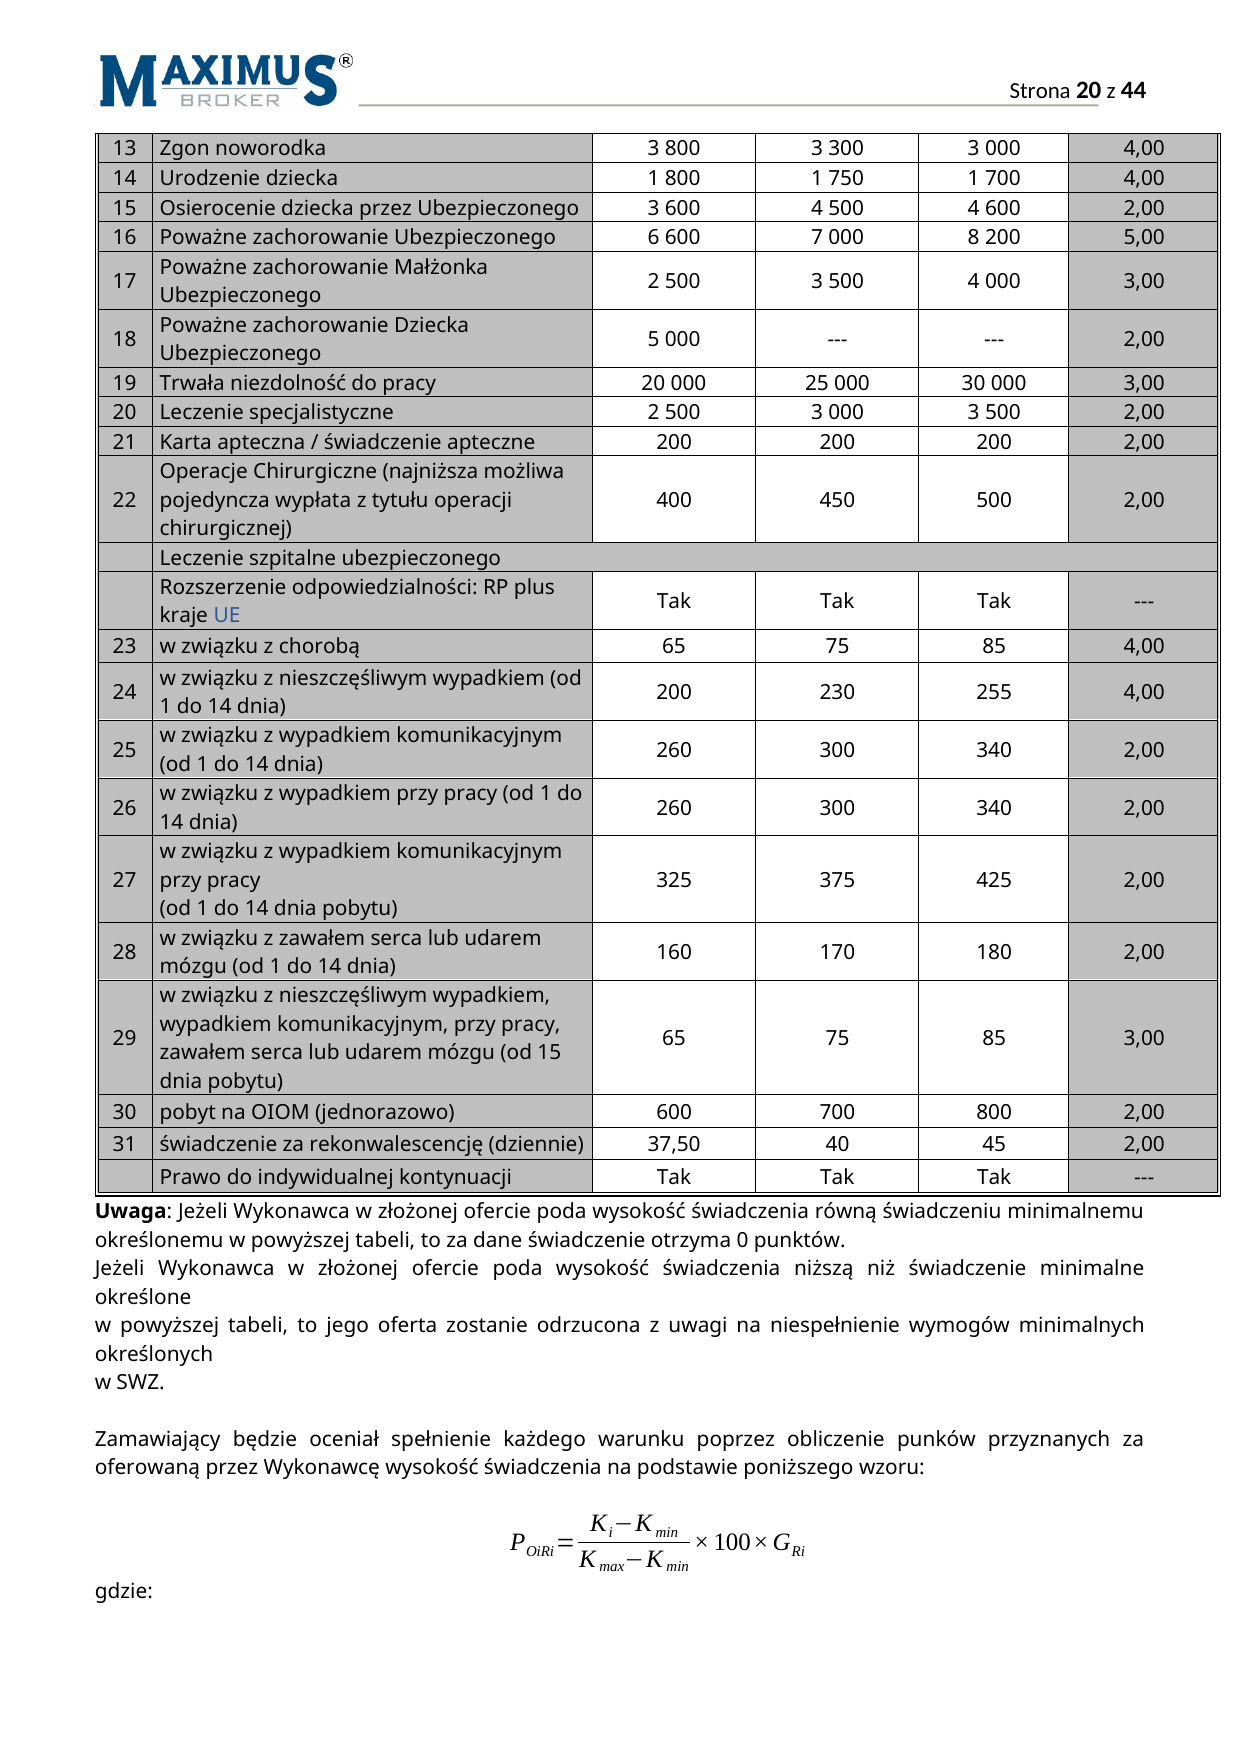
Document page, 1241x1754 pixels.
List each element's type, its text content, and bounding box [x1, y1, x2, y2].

text gdzie: [94, 1576, 1146, 1604]
table_cell 2,00 [1069, 456, 1217, 542]
table_cell 3 000 [756, 397, 918, 426]
table_cell 2,00 [1069, 923, 1217, 979]
table_cell w związku z wypadkiem przy pracy (od 1 do 14 dnia) [153, 779, 592, 835]
table_cell 31 [99, 1128, 152, 1159]
table_cell 425 [919, 836, 1068, 922]
table_cell 75 [756, 981, 918, 1094]
table_cell 40 [756, 1128, 918, 1159]
table_cell --- [1069, 572, 1217, 629]
table_cell 27 [99, 836, 152, 922]
table_cell 200 [593, 663, 755, 719]
table_cell 400 [593, 456, 755, 542]
table_cell 30 [99, 1095, 152, 1127]
table_cell 2,00 [1069, 310, 1217, 367]
table_cell 13 [99, 134, 152, 162]
table_cell Poważne zachorowanie Ubezpieczonego [153, 222, 592, 251]
table_cell 200 [593, 427, 755, 455]
table_cell w związku z wypadkiem komunikacyjnym przy pracy (od 1 do 14 dnia pobytu) [153, 836, 592, 922]
table_cell 23 [99, 630, 152, 662]
text Jeżeli Wykonawca w złożonej ofercie poda wysokość świadczenia niższą niż świadczenie minimalne określone w powyższej tabeli, to jego oferta zostanie odrzucona z uwagi na niespełnienie wymogów minimalnych określonych w SWZ. [94, 1253, 1146, 1396]
table_cell 200 [919, 427, 1068, 455]
table_cell Trwała niezdolność do pracy [153, 368, 592, 396]
table_cell w związku z zawałem serca lub udarem mózgu (od 1 do 14 dnia) [153, 923, 592, 979]
table_cell 700 [756, 1095, 918, 1127]
table_cell Poważne zachorowanie Małżonka Ubezpieczonego [153, 252, 592, 309]
table_cell --- [756, 310, 918, 367]
table_cell Osierocenie dziecka przez Ubezpieczonego [153, 193, 592, 221]
table_cell 4 600 [919, 193, 1068, 221]
table_cell Zgon noworodka [153, 134, 592, 162]
table_cell Tak [919, 572, 1068, 629]
table_cell 25 [99, 721, 152, 777]
table_cell 4,00 [1069, 663, 1217, 719]
table_cell 28 [99, 923, 152, 979]
table_cell [99, 572, 152, 629]
table_cell 2,00 [1069, 193, 1217, 221]
table_cell 25 000 [756, 368, 918, 396]
table_cell w związku z chorobą [153, 630, 592, 662]
table_cell 3,00 [1069, 252, 1217, 309]
table_cell 17 [99, 252, 152, 309]
table_cell Karta apteczna / świadczenie apteczne [153, 427, 592, 455]
table_cell 200 [756, 427, 918, 455]
table_cell 45 [919, 1128, 1068, 1159]
table_cell 450 [756, 456, 918, 542]
table_cell 3 000 [919, 134, 1068, 162]
table_cell 255 [919, 663, 1068, 719]
table_cell 37,50 [593, 1128, 755, 1159]
table_cell 170 [756, 923, 918, 979]
table_cell --- [1069, 1160, 1217, 1192]
table_cell Urodzenie dziecka [153, 163, 592, 192]
table_cell 3 600 [593, 193, 755, 221]
table_cell 2,00 [1069, 1128, 1217, 1159]
table_cell 4,00 [1069, 134, 1217, 162]
table_cell 14 [99, 163, 152, 192]
table_cell 2,00 [1069, 397, 1217, 426]
table_cell 20 000 [593, 368, 755, 396]
table_cell 2 500 [593, 252, 755, 309]
table_cell 340 [919, 721, 1068, 777]
table_cell 8 200 [919, 222, 1068, 251]
table_cell pobyt na OIOM (jednorazowo) [153, 1095, 592, 1127]
picture [94, 50, 359, 111]
table_cell [99, 1160, 152, 1192]
table_cell 2,00 [1069, 779, 1217, 835]
text Uwaga: Jeżeli Wykonawca w złożonej ofercie poda wysokość świadczenia równą świadczeniu minimalnemu określonemu w powyższej tabeli, to za dane świadczenie otrzyma 0 punktów. [94, 1197, 1146, 1253]
table_cell Leczenie szpitalne ubezpieczonego [153, 543, 1217, 571]
table_cell 21 [99, 427, 152, 455]
table_cell 65 [593, 630, 755, 662]
table_cell 4 000 [919, 252, 1068, 309]
table_cell Poważne zachorowanie Dziecka Ubezpieczonego [153, 310, 592, 367]
table_cell w związku z wypadkiem komunikacyjnym (od 1 do 14 dnia) [153, 721, 592, 777]
table_cell Prawo do indywidualnej kontynuacji [153, 1160, 592, 1192]
table_cell 18 [99, 310, 152, 367]
table_cell [99, 543, 152, 571]
table_cell 15 [99, 193, 152, 221]
table_cell 4 500 [756, 193, 918, 221]
table_cell 19 [99, 368, 152, 396]
table_cell Operacje Chirurgiczne (najniższa możliwa pojedyncza wypłata z tytułu operacji chirurgicznej) [153, 456, 592, 542]
table_cell 375 [756, 836, 918, 922]
table_cell 2,00 [1069, 836, 1217, 922]
table_cell 4,00 [1069, 163, 1217, 192]
table_cell 1 800 [593, 163, 755, 192]
table_cell 325 [593, 836, 755, 922]
table_cell 5 000 [593, 310, 755, 367]
table_cell Tak [919, 1160, 1068, 1192]
table_cell 26 [99, 779, 152, 835]
table_cell 22 [99, 456, 152, 542]
table_cell Tak [593, 1160, 755, 1192]
table_cell 85 [919, 630, 1068, 662]
table_cell 500 [919, 456, 1068, 542]
table_cell w związku z nieszczęśliwym wypadkiem (od 1 do 14 dnia) [153, 663, 592, 719]
table_cell 160 [593, 923, 755, 979]
table_cell Rozszerzenie odpowiedzialności: RP plus kraje UE [153, 572, 592, 629]
table_cell 6 600 [593, 222, 755, 251]
table_cell 230 [756, 663, 918, 719]
table_cell 20 [99, 397, 152, 426]
table_cell 3 300 [756, 134, 918, 162]
table_cell 2,00 [1069, 721, 1217, 777]
table_cell 30 000 [919, 368, 1068, 396]
table_cell 85 [919, 981, 1068, 1094]
table_cell 24 [99, 663, 152, 719]
table_cell 2,00 [1069, 427, 1217, 455]
table_cell w związku z nieszczęśliwym wypadkiem, wypadkiem komunikacyjnym, przy pracy, zawałem serca lub udarem mózgu (od 15 dnia pobytu) [153, 981, 592, 1094]
table_cell 2,00 [1069, 1095, 1217, 1127]
table_cell Leczenie specjalistyczne [153, 397, 592, 426]
table_cell 3 500 [756, 252, 918, 309]
text Zamawiający będzie oceniał spełnienie każdego warunku poprzez obliczenie punków przyznanych za oferowaną przez Wykonawcę wysokość świadczenia na podstawie poniższego wzoru: [94, 1424, 1146, 1481]
table_cell 4,00 [1069, 630, 1217, 662]
table_cell 800 [919, 1095, 1068, 1127]
table_cell 3,00 [1069, 981, 1217, 1094]
table_cell 1 700 [919, 163, 1068, 192]
table_cell 300 [756, 779, 918, 835]
table_cell 180 [919, 923, 1068, 979]
table_cell 65 [593, 981, 755, 1094]
table_cell 340 [919, 779, 1068, 835]
table_cell 3,00 [1069, 368, 1217, 396]
table_cell 16 [99, 222, 152, 251]
table_cell 600 [593, 1095, 755, 1127]
table_cell świadczenie za rekonwalescencję (dziennie) [153, 1128, 592, 1159]
table_cell 300 [756, 721, 918, 777]
table_cell 5,00 [1069, 222, 1217, 251]
table_cell 1 750 [756, 163, 918, 192]
table_cell 29 [99, 981, 152, 1094]
table_cell 3 500 [919, 397, 1068, 426]
table_cell 2 500 [593, 397, 755, 426]
table_cell --- [919, 310, 1068, 367]
table_cell 260 [593, 779, 755, 835]
table_cell 7 000 [756, 222, 918, 251]
table_cell Tak [756, 572, 918, 629]
table_cell 260 [593, 721, 755, 777]
table_cell Tak [593, 572, 755, 629]
table_cell 75 [756, 630, 918, 662]
table_cell Tak [756, 1160, 918, 1192]
table_cell 3 800 [593, 134, 755, 162]
